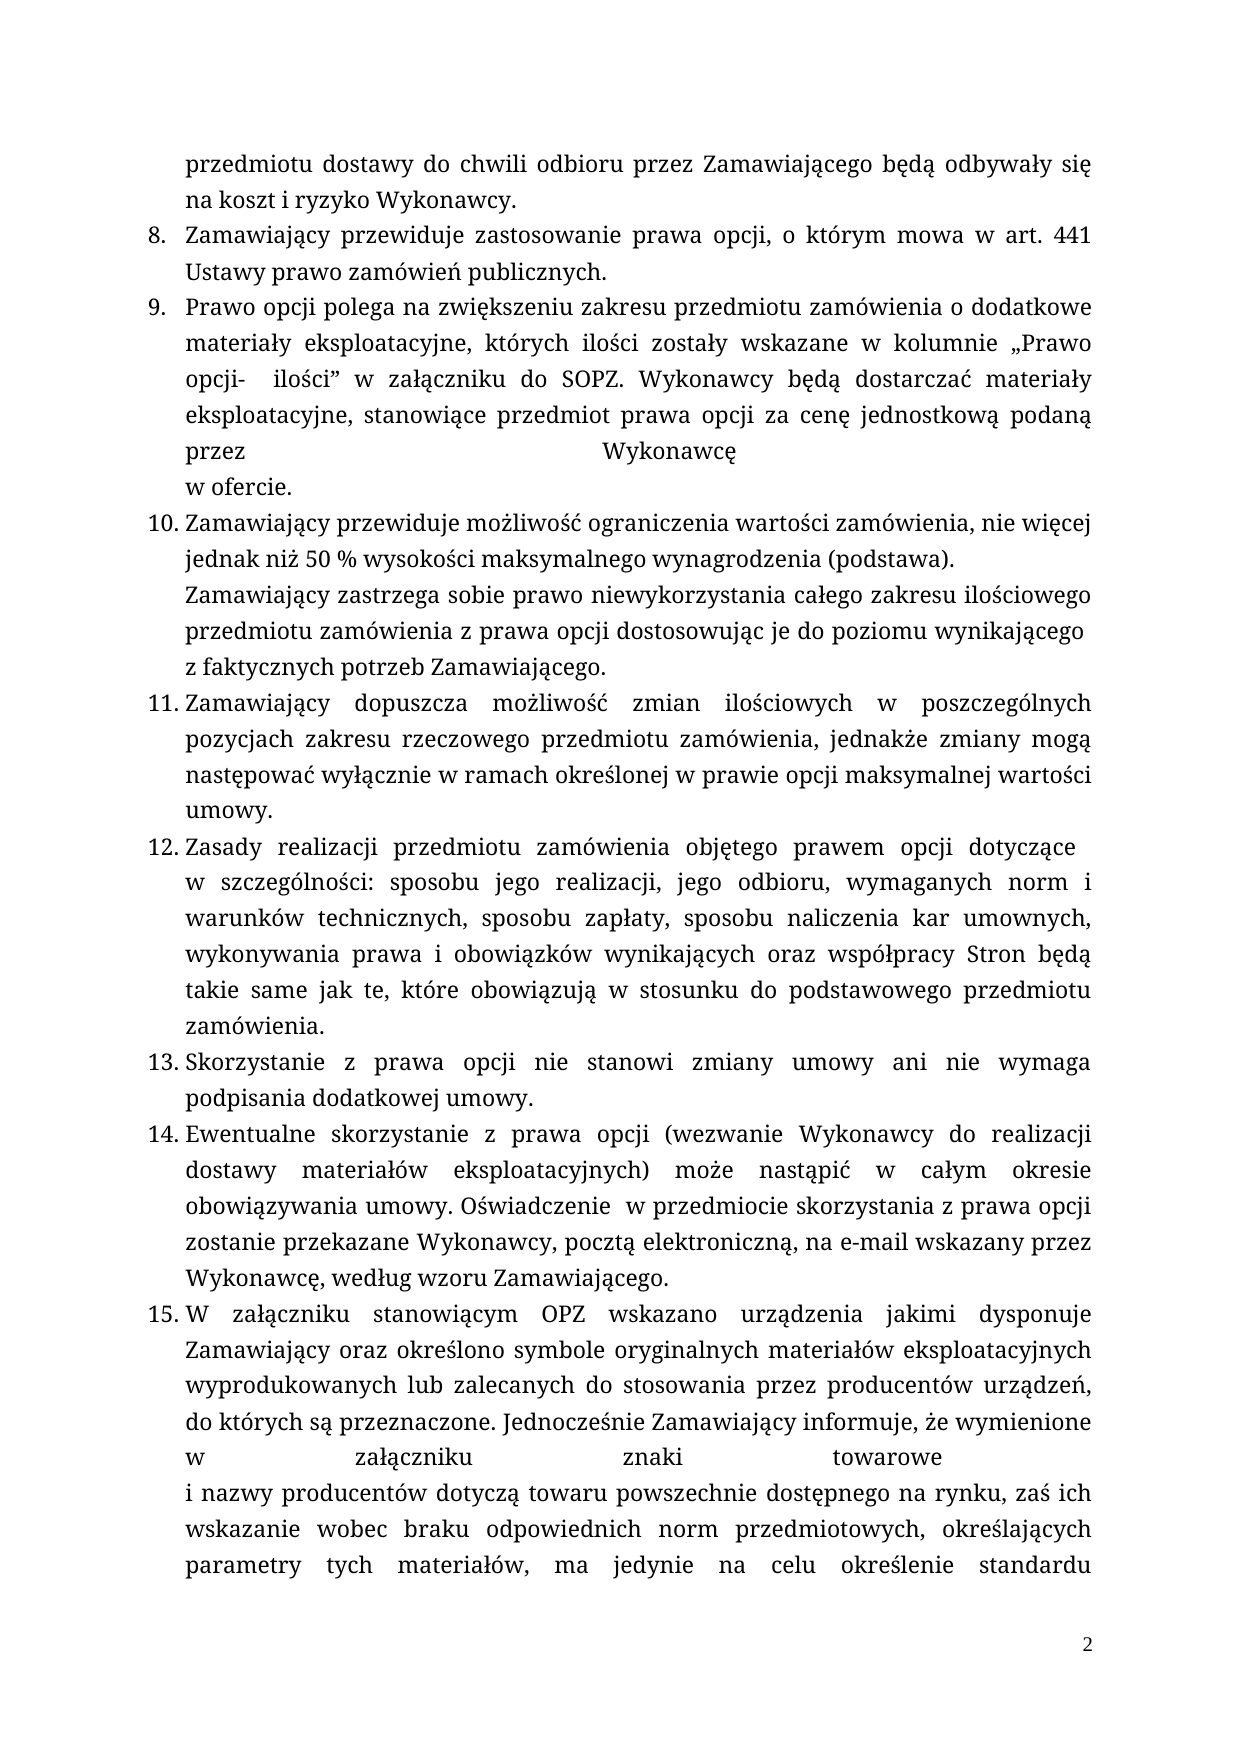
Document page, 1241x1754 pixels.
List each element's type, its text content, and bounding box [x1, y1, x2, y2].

list Zasady realizacji przedmiotu zamówienia objętego prawem opcji dotyczące w szczególności: sposobu jego realizacji, jego odbioru, wymaganych norm i warunków technicznych, sposobu zapłaty, sposobu naliczenia kar umownych, wykonywania prawa i obowiązków wynikających oraz współpracy Stron będą takie same jak te, które obowiązują w stosunku do podstawowego przedmiotu zamówienia. [148, 830, 1093, 1041]
list Skorzystanie z prawa opcji nie stanowi zmiany umowy ani nie wymaga podpisania dodatkowej umowy. [148, 1046, 1093, 1113]
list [148, 1298, 1093, 1580]
list Ewentualne skorzystanie z prawa opcji (wezwanie Wykonawcy do realizacji dostawy materiałów eksploatacyjnych) może nastąpić w całym okresie obowiązywania umowy. Oświadczenie w przedmiocie skorzystania z prawa opcji zostanie przekazane Wykonawcy, pocztą elektroniczną, na e-mail wskazany przez Wykonawcę, według wzoru Zamawiającego. [148, 1118, 1093, 1293]
text Zamawiający zastrzega sobie prawo niewykorzystania całego zakresu ilościowego przedmiotu zamówienia z prawa opcji dostosowując je do poziomu wynikającego z faktycznych potrzeb Zamawiającego. [185, 579, 1093, 682]
list Zamawiający przewiduje zastosowanie prawa opcji, o którym mowa w art. 441 Ustawy prawo zamówień publicznych. [148, 219, 1093, 287]
list Prawo opcji polega na zwiększeniu zakresu przedmiotu zamówienia o dodatkowe materiały eksploatacyjne, których ilości zostały wskazane w kolumnie „Prawo opcji- ilości” w załączniku do SOPZ. Wykonawcy będą dostarczać materiały eksploatacyjne, stanowiące przedmiot prawa opcji za cenę jednostkową podaną przez Wykonawcę w ofercie. [148, 291, 1093, 502]
list Zamawiający przewiduje możliwość ograniczenia wartości zamówienia, nie więcej jednak niż 50 % wysokości maksymalnego wynagrodzenia (podstawa). [148, 507, 1093, 574]
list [148, 148, 1093, 215]
list Zamawiający dopuszcza możliwość zmian ilościowych w poszczególnych pozycjach zakresu rzeczowego przedmiotu zamówienia, jednakże zmiany mogą następować wyłącznie w ramach określonej w prawie opcji maksymalnej wartości umowy. [148, 687, 1093, 826]
